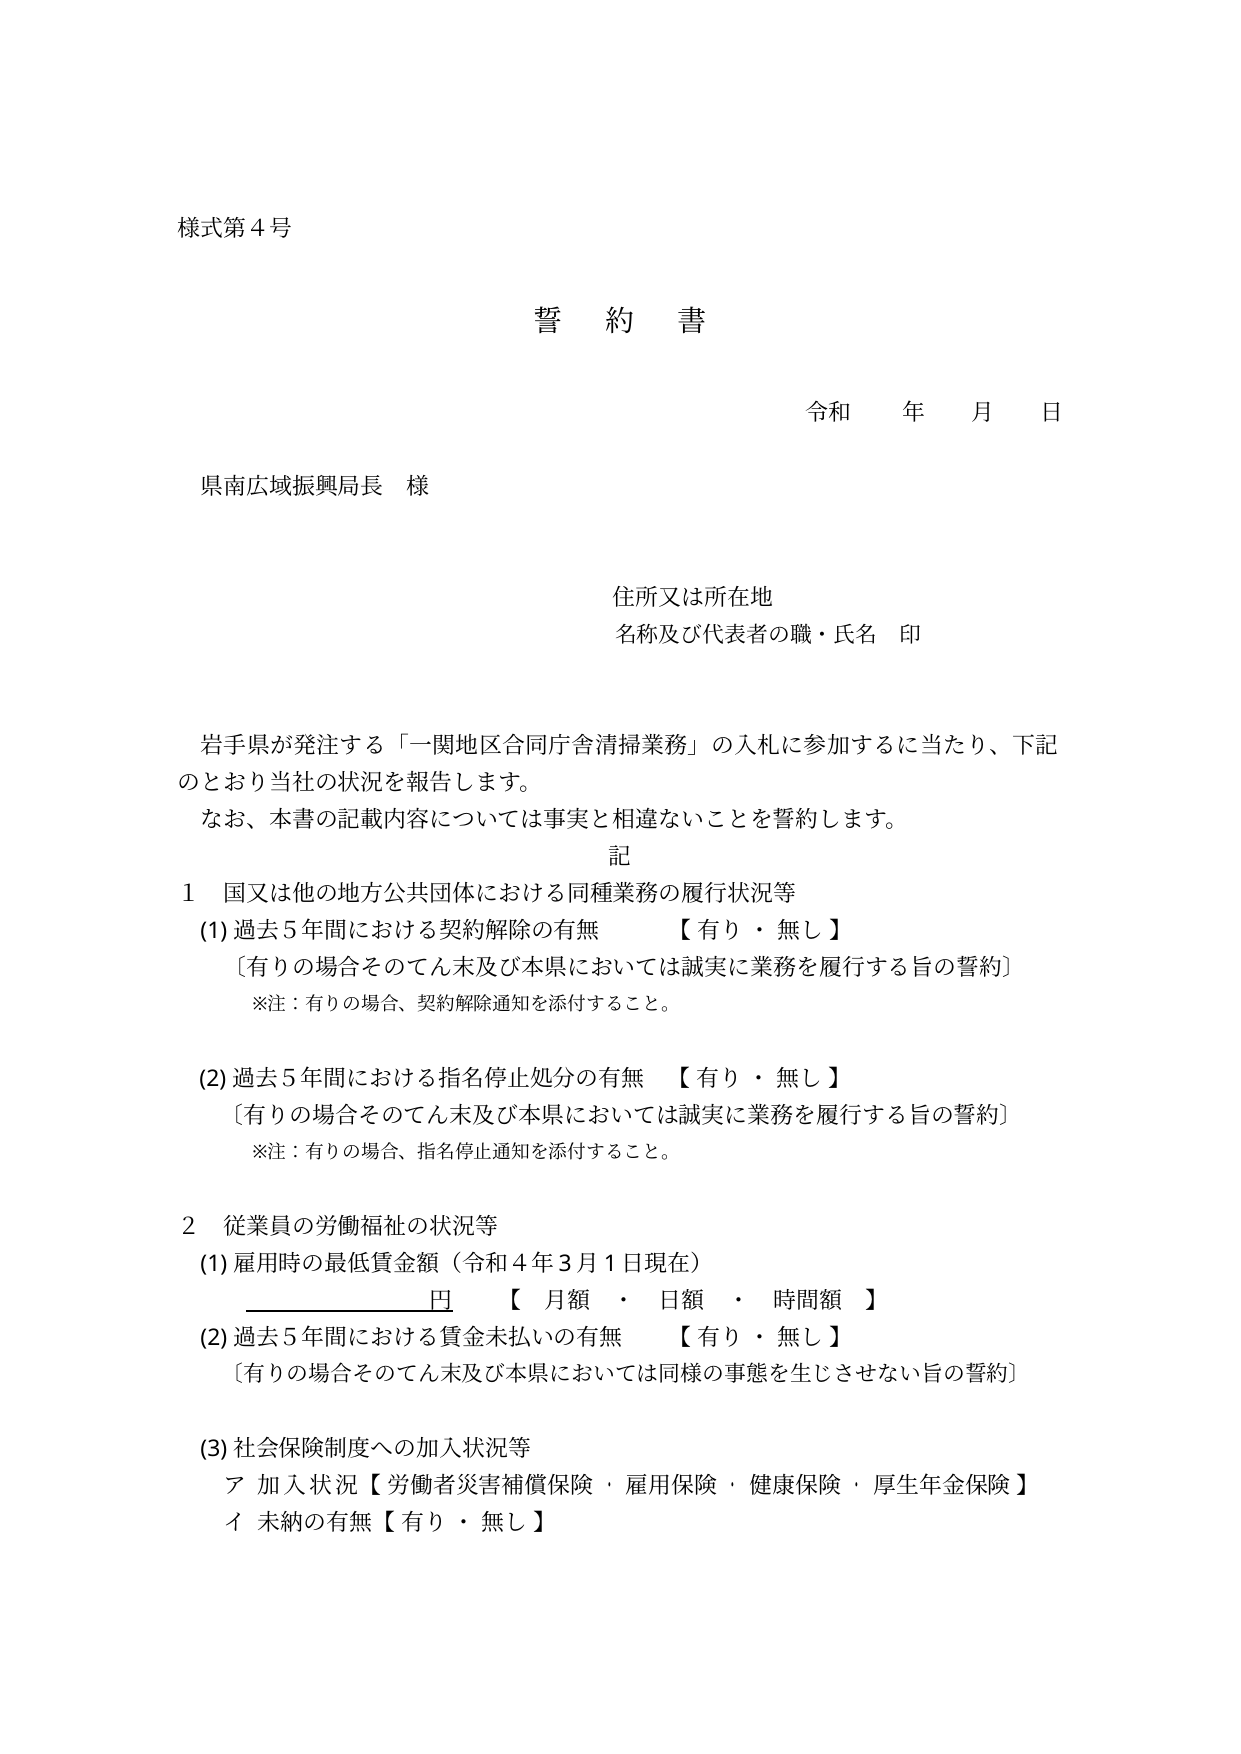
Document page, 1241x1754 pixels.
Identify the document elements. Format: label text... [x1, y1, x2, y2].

text 〔有りの場合そのてん末及び本県においては誠実に業務を履行する旨の誓約〕 [197, 1095, 1063, 1132]
text 岩手県が発注する「一関地区合同庁舎清掃業務」の入札に参加するに当たり、下記のとおり当社の状況を報告します。 [177, 725, 1063, 799]
text 〔有りの場合そのてん末及び本県においては同様の事態を生じさせない旨の誓約〕 [177, 1354, 1063, 1391]
text 令和 年 月 日 [177, 392, 1063, 429]
text ２ 従業員の労働福祉の状況等 [177, 1206, 1063, 1243]
text ※注：有りの場合、指名停止通知を添付すること。 [177, 1132, 1063, 1169]
text １ 国又は他の地方公共団体における同種業務の履行状況等 [177, 873, 1063, 910]
text ア 加入状況【 労働者災害補償保険 ・ 雇用保険 ・ 健康保険 ・ 厚生年金保険 】 [177, 1465, 1063, 1502]
text (2) 過去５年間における賃金未払いの有無 【 有り ・ 無し 】 [177, 1317, 1063, 1354]
text なお、本書の記載内容については事実と相違ないことを誓約します。 [177, 799, 1063, 836]
text (1) 雇用時の最低賃金額（令和４年3月1日現在） [177, 1243, 1063, 1280]
text ※注：有りの場合、契約解除通知を添付すること。 [177, 984, 1063, 1021]
text 名称及び代表者の職・氏名 印 [177, 614, 1019, 651]
text 様式第４号 [177, 208, 1063, 244]
text 〔有りの場合そのてん末及び本県においては誠実に業務を履行する旨の誓約〕 [177, 947, 1063, 984]
text (1) 過去５年間における契約解除の有無 【 有り ・ 無し 】 [177, 910, 1063, 947]
text (2) 過去５年間における指名停止処分の有無 【 有り ・ 無し 】 [199, 1058, 1063, 1095]
text (3) 社会保険制度への加入状況等 [177, 1428, 1063, 1465]
text 住所又は所在地 [177, 577, 1063, 614]
text 記 [177, 836, 1063, 873]
text イ 未納の有無【 有り ・ 無し 】 [177, 1502, 1063, 1539]
text 県南広域振興局長 様 [177, 466, 1063, 503]
text 誓約書 [177, 282, 1063, 356]
text 円 【 月額 ・ 日額 ・ 時間額 】 [177, 1280, 1063, 1317]
